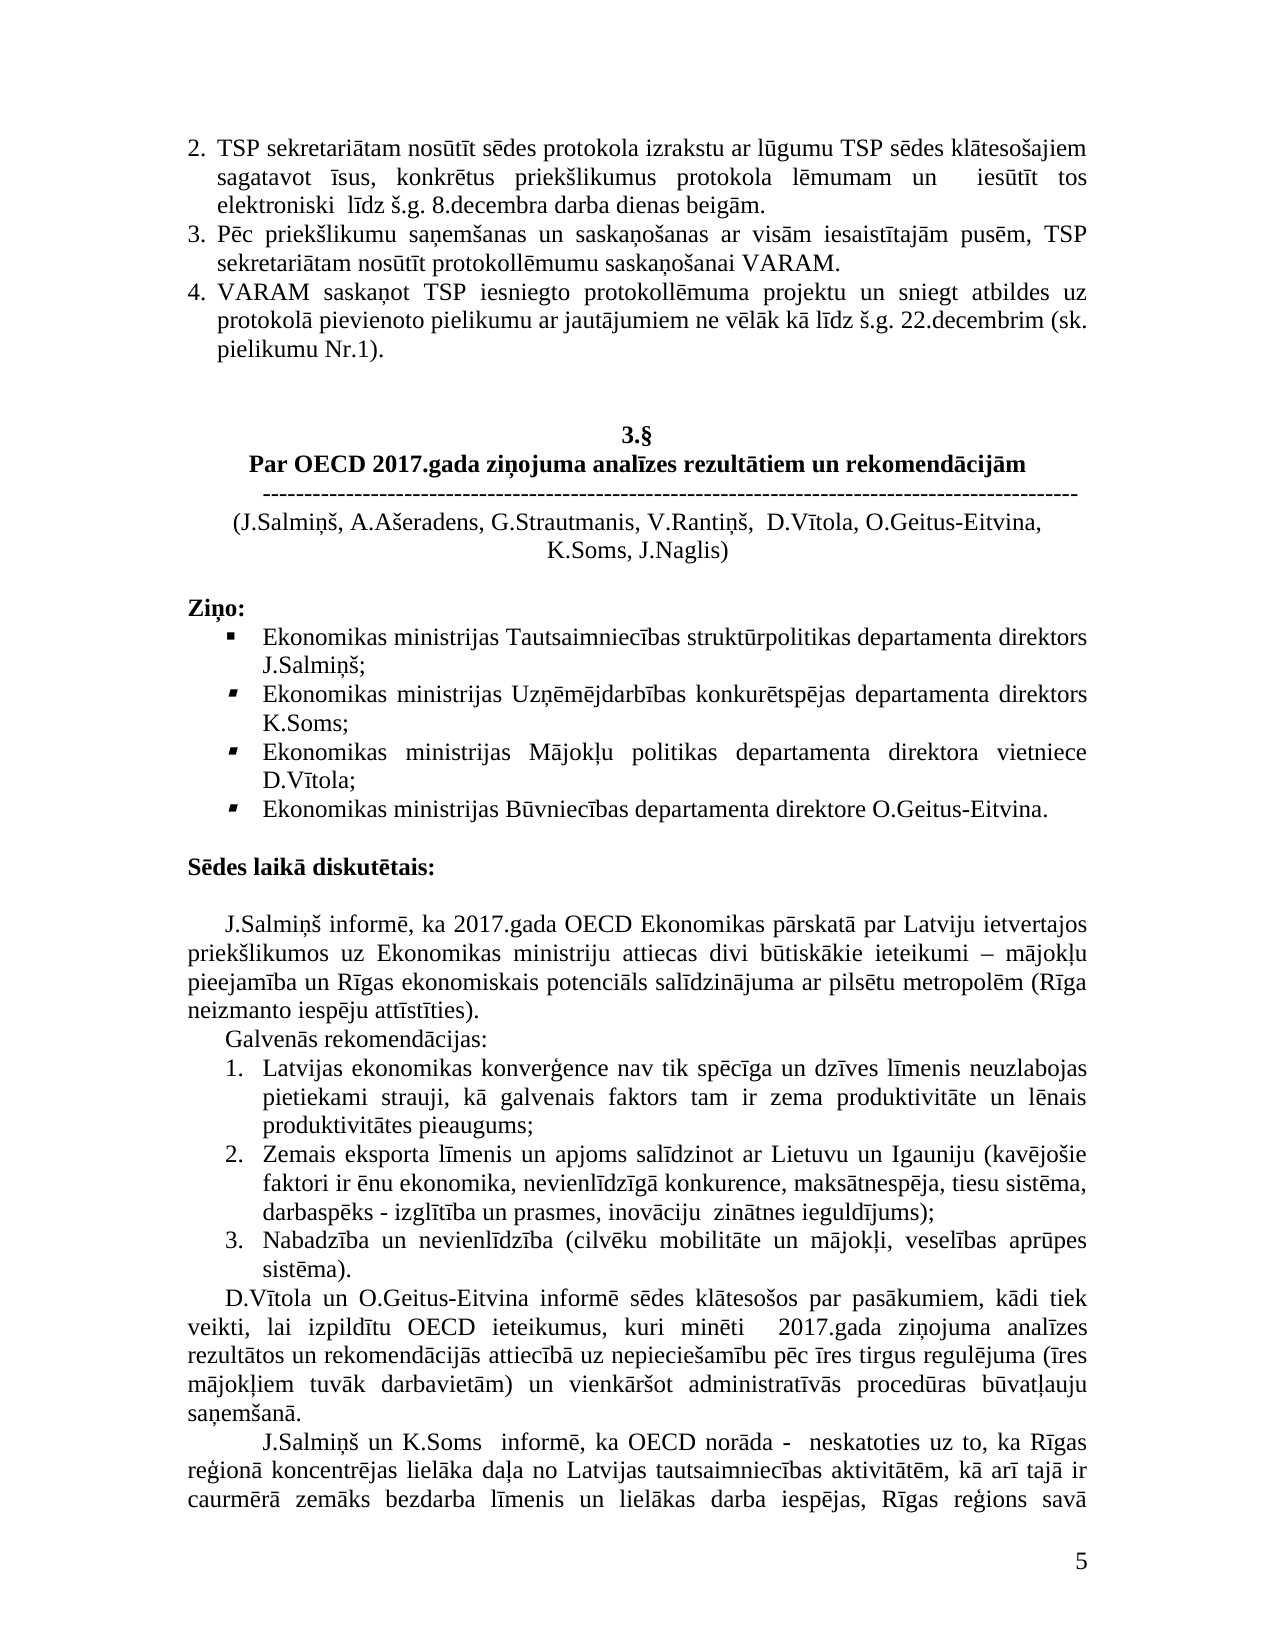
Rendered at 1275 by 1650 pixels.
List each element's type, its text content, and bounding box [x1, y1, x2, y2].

list Ziņo: [187, 593, 1088, 622]
list Ekonomikas ministrijas Mājokļu politikas departamenta direktora vietniece D.Vītola; [225, 737, 1088, 794]
text Galvenās rekomendācijas: [187, 1024, 1088, 1053]
list Nabadzība un nevienlīdzība (cilvēku mobilitāte un mājokļi, veselības aprūpes sistēma). [225, 1225, 1088, 1283]
list Pēc priekšlikumu saņemšanas un saskaņošanas ar visām iesaistītajām pusēm, TSP sekretariātam nosūtīt protokollēmumu saskaņošanai VARAM. [187, 219, 1088, 277]
list Zemais eksporta līmenis un apjoms salīdzinot ar Lietuvu un Igauniju (kavējošie faktori ir ēnu ekonomika, nevienlīdzīgā konkurence, maksātnespēja, tiesu sistēma, darbaspēks - izglītība un prasmes, inovāciju zinātnes ieguldījums); [225, 1139, 1088, 1225]
text (J.Salmiņš, A.Ašeradens, G.Strautmanis, V.Rantiņš, D.Vītola, O.Geitus-Eitvina, K.Soms, J.Naglis) [187, 507, 1088, 564]
list Ekonomikas ministrijas Tautsaimniecības struktūrpolitikas departamenta direktors J.Salmiņš; [225, 622, 1088, 679]
text J.Salmiņš informē, ka 2017.gada OECD Ekonomikas pārskatā par Latviju ietvertajos priekšlikumos uz Ekonomikas ministriju attiecas divi būtiskākie ieteikumi – mājokļu pieejamība un Rīgas ekonomiskais potenciāls salīdzinājuma ar pilsētu metropolēm (Rīga neizmanto iespēju attīstīties). [187, 909, 1088, 1024]
text Sēdes laikā diskutētais: [187, 852, 1088, 880]
list -------------------------------------------------------------------------------------------------- [262, 478, 1088, 507]
list TSP sekretariātam nosūtīt sēdes protokola izrakstu ar lūgumu TSP sēdes klātesošajiem sagatavot īsus, konkrētus priekšlikumus protokola lēmumam un iesūtīt tos elektroniski līdz š.g. 8.decembra darba dienas beigām. [187, 133, 1088, 219]
list Ekonomikas ministrijas Uzņēmējdarbības konkurētspējas departamenta direktors K.Soms; [225, 679, 1088, 737]
list VARAM saskaņot TSP iesniegto protokollēmuma projektu un sniegt atbildes uz protokolā pievienoto pielikumu ar jautājumiem ne vēlāk kā līdz š.g. 22.decembrim (sk. pielikumu Nr.1). [187, 277, 1088, 363]
list Ekonomikas ministrijas Būvniecības departamenta direktore O.Geitus-Eitvina. [225, 794, 1088, 823]
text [187, 1427, 1088, 1513]
text Par OECD 2017.gada ziņojuma analīzes rezultātiem un rekomendācijām [187, 449, 1088, 478]
list Latvijas ekonomikas konverģence nav tik spēcīga un dzīves līmenis neuzlabojas pietiekami strauji, kā galvenais faktors tam ir zema produktivitāte un lēnais produktivitātes pieaugums; [225, 1053, 1088, 1139]
text 3.§ [187, 420, 1087, 449]
text D.Vītola un O.Geitus-Eitvina informē sēdes klātesošos par pasākumiem, kādi tiek veikti, lai izpildītu OECD ieteikumus, kuri minēti 2017.gada ziņojuma analīzes rezultātos un rekomendācijās attiecībā uz nepieciešamību pēc īres tirgus regulējuma (īres mājokļiem tuvāk darbavietām) un vienkāršot administratīvās procedūras būvatļauju saņemšanā. [187, 1283, 1088, 1427]
